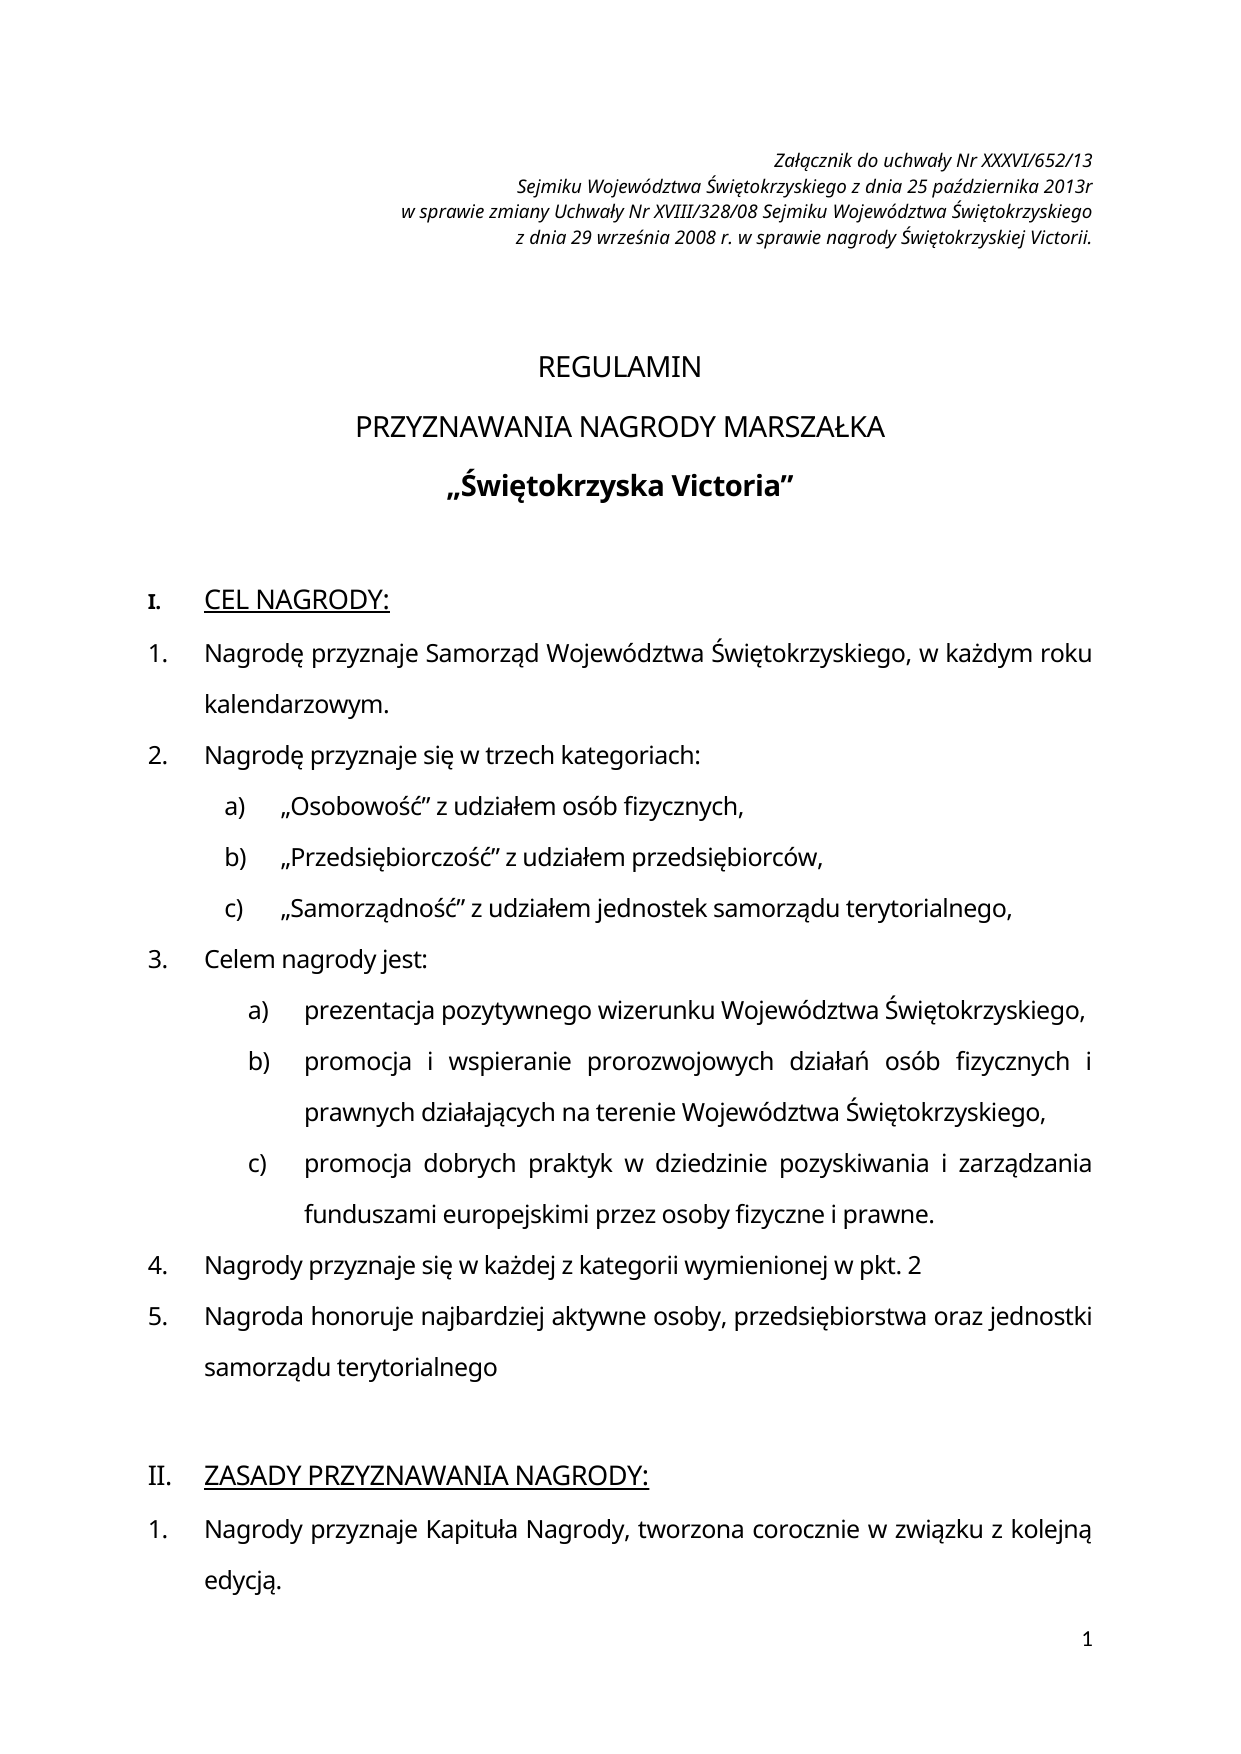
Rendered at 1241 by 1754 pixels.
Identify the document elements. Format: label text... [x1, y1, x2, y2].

text z dnia 29 września 2008 r. w sprawie nagrody Świętokrzyskiej Victorii. [148, 224, 1093, 290]
list „Osobowość” z udziałem osób fizycznych, [224, 789, 1093, 823]
list promocja dobrych praktyk w dziedzinie pozyskiwania i zarządzania funduszami europejskimi przez osoby fizyczne i prawne. [248, 1146, 1093, 1231]
text REGULAMIN [148, 346, 1093, 386]
text Załącznik do uchwały Nr XXXVI/652/13 [148, 148, 1093, 173]
list Nagrodę przyznaje się w trzech kategoriach: [148, 738, 1093, 772]
list ZASADY PRZYZNAWANIA NAGRODY: [148, 1456, 1093, 1493]
list Nagrody przyznaje się w każdej z kategorii wymienionej w pkt. 2 [148, 1248, 1093, 1282]
text Sejmiku Województwa Świętokrzyskiego z dnia 25 października 2013r [148, 173, 1093, 199]
list promocja i wspieranie prorozwojowych działań osób fizycznych i prawnych działających na terenie Województwa Świętokrzyskiego, [248, 1044, 1093, 1129]
text PRZYZNAWANIA NAGRODY MARSZAŁKA [148, 406, 1093, 446]
list prezentacja pozytywnego wizerunku Województwa Świętokrzyskiego, [248, 993, 1093, 1027]
list „Przedsiębiorczość” z udziałem przedsiębiorców, [224, 840, 1093, 874]
text w sprawie zmiany Uchwały Nr XVIII/328/08 Sejmiku Województwa Świętokrzyskiego [148, 199, 1093, 224]
list Celem nagrody jest: [148, 942, 1093, 976]
text „Świętokrzyska Victoria” [148, 465, 1093, 505]
list „Samorządność” z udziałem jednostek samorządu terytorialnego, [224, 891, 1093, 925]
list Nagroda honoruje najbardziej aktywne osoby, przedsiębiorstwa oraz jednostki samorządu terytorialnego [148, 1299, 1093, 1384]
list CEL NAGRODY: [148, 580, 1093, 617]
list Nagrodę przyznaje Samorząd Województwa Świętokrzyskiego, w każdym roku kalendarzowym. [148, 636, 1093, 721]
list Nagrody przyznaje Kapituła Nagrody, tworzona corocznie w związku z kolejną edycją. [148, 1512, 1093, 1597]
